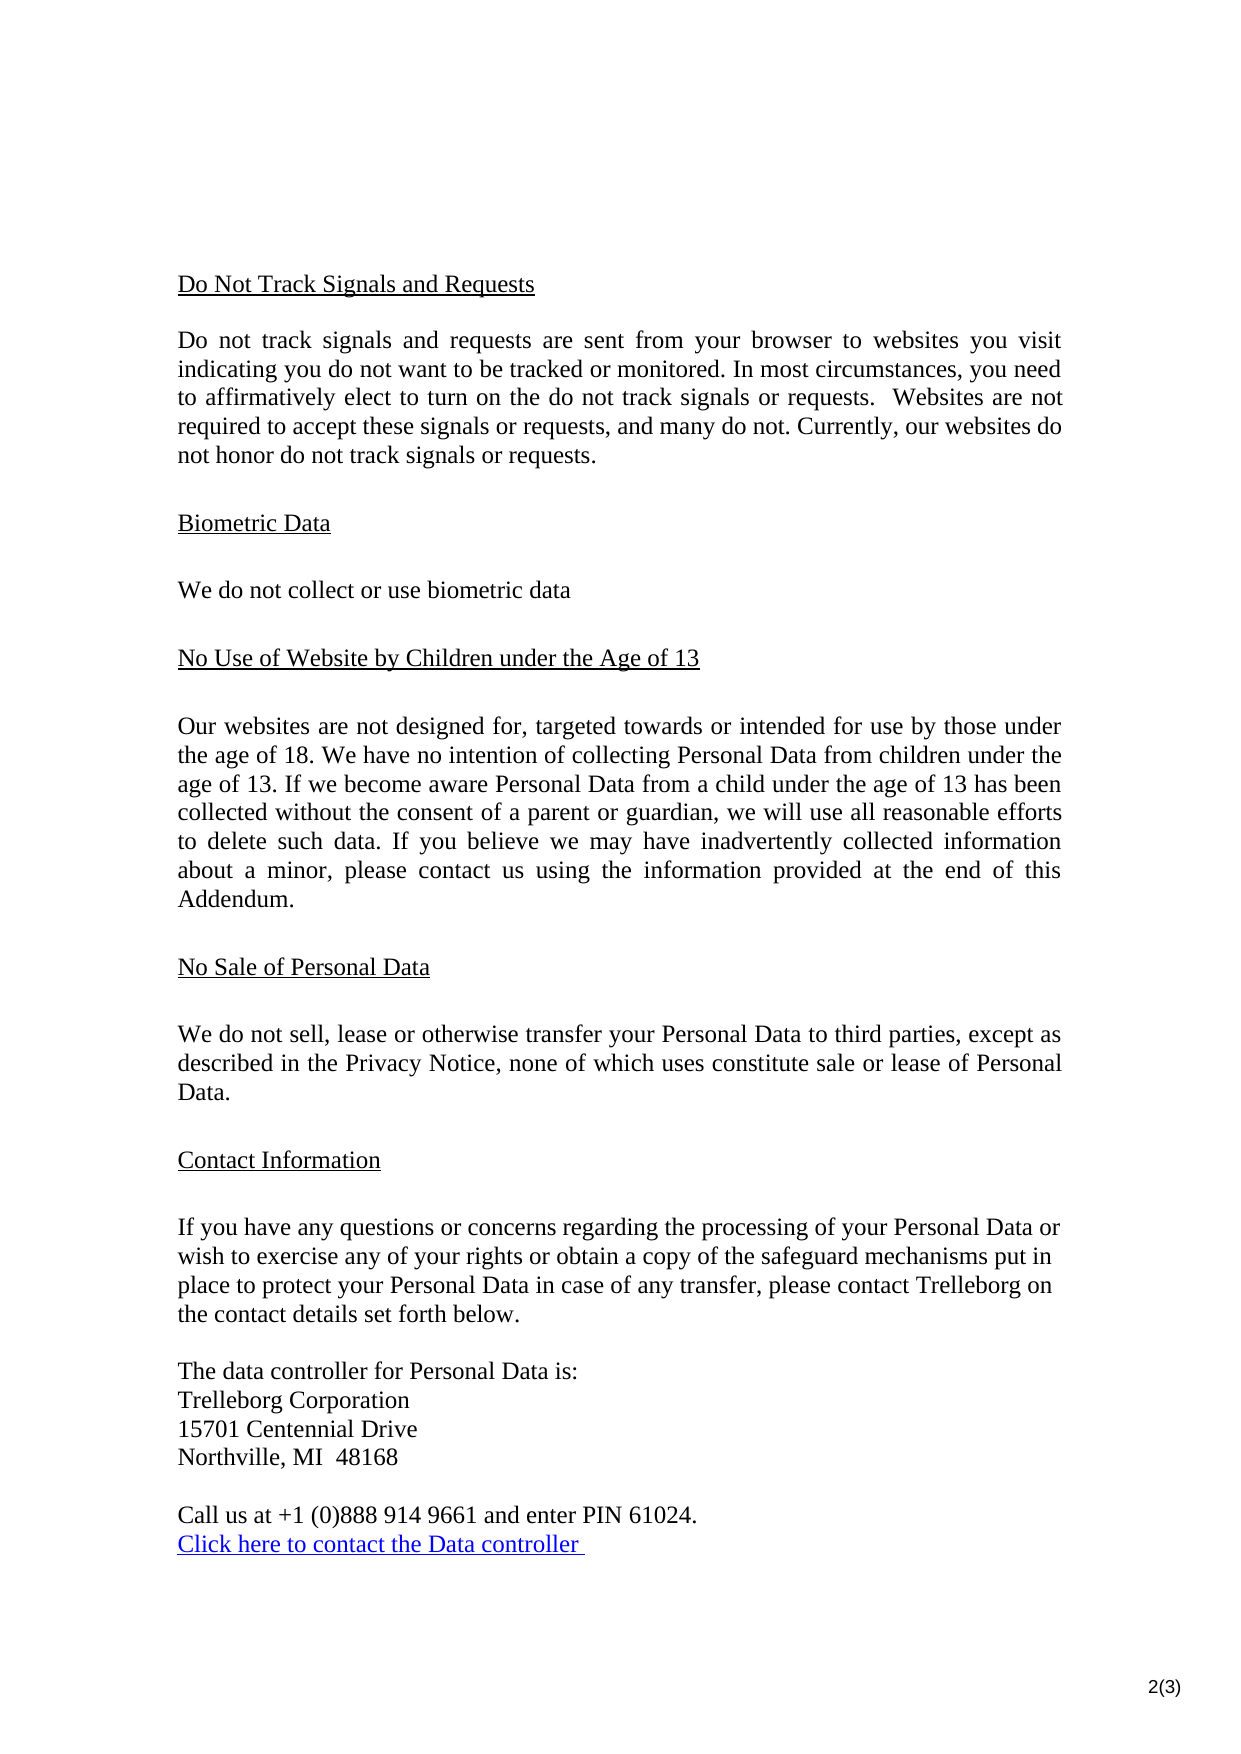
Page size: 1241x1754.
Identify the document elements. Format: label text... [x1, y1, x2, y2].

text We do not sell, lease or otherwise transfer your Personal Data to third parties, except as described in the Privacy Notice, none of which uses constitute sale or lease of Personal Data. [177, 1019, 1063, 1106]
text No Use of Website by Children under the Age of 13 [177, 643, 1063, 672]
text Our websites are not designed for, targeted towards or intended for use by those under the age of 18. We have no intention of collecting Personal Data from children under the age of 13. If we become aware Personal Data from a child under the age of 13 has been collected without the consent of a parent or guardian, we will use all reasonable efforts to delete such data. If you believe we may have inadvertently collected information about a minor, please contact us using the information provided at the end of this Addendum. [177, 711, 1063, 912]
text Click here to contact the Data controller [177, 1529, 1063, 1557]
text Northville, MI 48168 [177, 1442, 1063, 1471]
text The data controller for Personal Data is: [177, 1356, 1063, 1385]
text Biometric Data [177, 508, 1063, 537]
text Contact Information [177, 1145, 1063, 1173]
text If you have any questions or concerns regarding the processing of your Personal Data or wish to exercise any of your rights or obtain a copy of the safeguard mechanisms put in place to protect your Personal Data in case of any transfer, please contact Trelleborg on the contact details set forth below. [177, 1212, 1063, 1327]
text Call us at +1 (0)888 914 9661 and enter PIN 61024. [177, 1500, 1063, 1529]
text Trelleborg Corporation 15701 Centennial Drive [177, 1385, 1063, 1442]
text No Sale of Personal Data [177, 952, 1063, 980]
text We do not collect or use biometric data [177, 576, 1063, 604]
text Do not track signals and requests are sent from your browser to websites you visit indicating you do not want to be tracked or monitored. In most circumstances, you need to affirmatively elect to turn on the do not track signals or requests. Websites are not required to accept these signals or requests, and many do not. Currently, our websites do not honor do not track signals or requests. [177, 325, 1063, 469]
text Do Not Track Signals and Requests [177, 270, 1056, 299]
